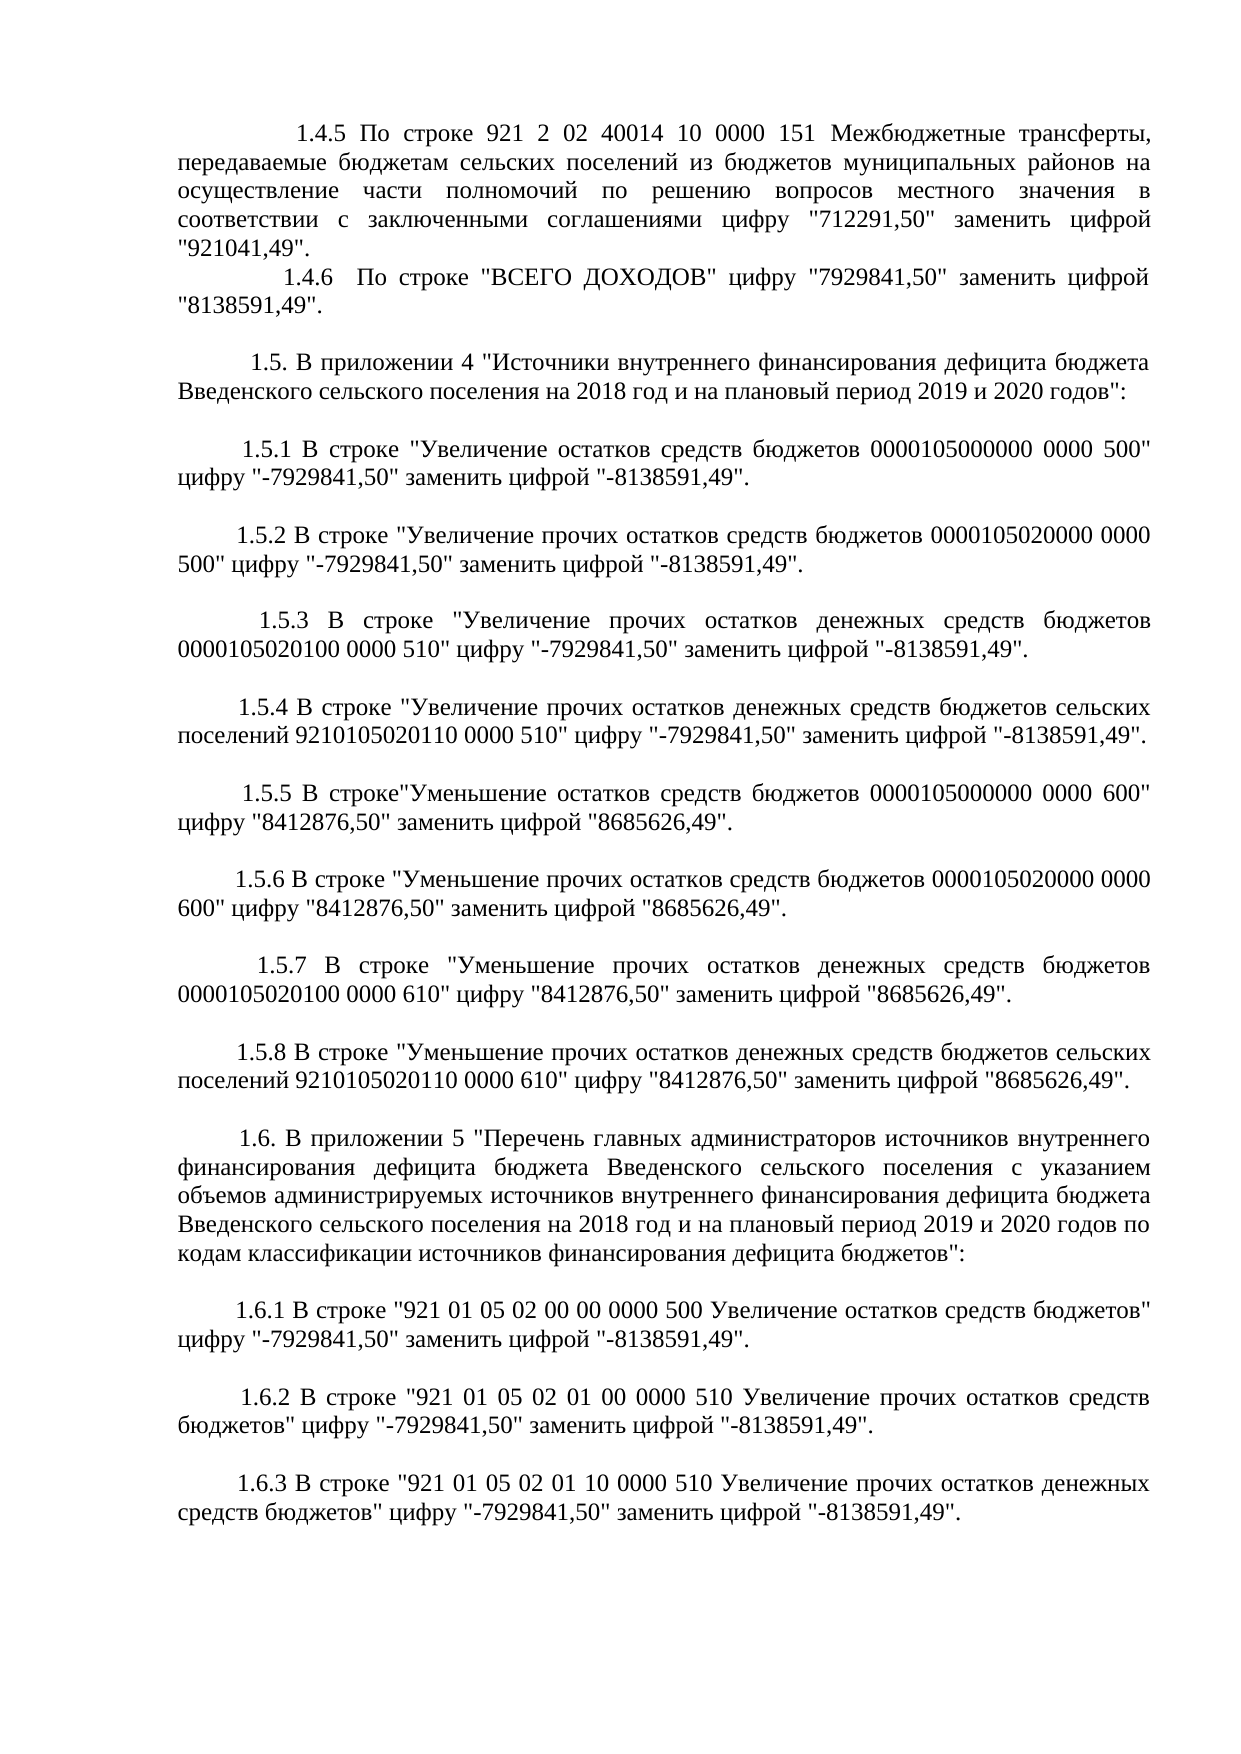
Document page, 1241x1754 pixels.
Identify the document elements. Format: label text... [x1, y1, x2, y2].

text 1.5.2 В строке "Увеличение прочих остатков средств бюджетов 0000105020000 0000 500" цифру "-7929841,50" заменить цифрой "-8138591,49". [177, 520, 1152, 577]
text 1.5.7 В строке "Уменьшение прочих остатков денежных средств бюджетов 0000105020100 0000 610" цифру "8412876,50" заменить цифрой "8685626,49". [177, 950, 1152, 1008]
text 1.5.3 В строке "Увеличение прочих остатков денежных средств бюджетов 0000105020100 0000 510" цифру "-7929841,50" заменить цифрой "-8138591,49". [177, 605, 1152, 663]
text 1.6.1 В строке "921 01 05 02 00 00 0000 500 Увеличение остатков средств бюджетов" цифру "-7929841,50" заменить цифрой "-8138591,49". [177, 1295, 1152, 1353]
text 1.5.6 В строке "Уменьшение прочих остатков средств бюджетов 0000105020000 0000 600" цифру "8412876,50" заменить цифрой "8685626,49". [177, 864, 1152, 922]
text 1.5.8 В строке "Уменьшение прочих остатков денежных средств бюджетов сельских поселений 9210105020110 0000 610" цифру "8412876,50" заменить цифрой "8685626,49". [177, 1037, 1152, 1094]
text 1.5.5 В строке"Уменьшение остатков средств бюджетов 0000105000000 0000 600" цифру "8412876,50" заменить цифрой "8685626,49". [177, 778, 1152, 835]
text 1.6. В приложении 5 "Перечень главных администраторов источников внутреннего финансирования дефицита бюджета Введенского сельского поселения с указанием объемов администрируемых источников внутреннего финансирования дефицита бюджета Введенского сельского поселения на 2018 год и на плановый период 2019 и 2020 годов по кодам классификации источников финансирования дефицита бюджетов": [177, 1123, 1152, 1267]
text 1.4.6 По строке "ВСЕГО ДОХОДОВ" цифру "7929841,50" заменить цифрой "8138591,49". [177, 262, 1152, 319]
text 1.6.3 В строке "921 01 05 02 01 10 0000 510 Увеличение прочих остатков денежных средств бюджетов" цифру "-7929841,50" заменить цифрой "-8138591,49". [177, 1468, 1152, 1525]
text 1.5. В приложении 4 "Источники внутреннего финансирования дефицита бюджета Введенского сельского поселения на 2018 год и на плановый период 2019 и 2020 годов": [177, 347, 1152, 405]
text 1.5.4 В строке "Увеличение прочих остатков денежных средств бюджетов сельских поселений 9210105020110 0000 510" цифру "-7929841,50" заменить цифрой "-8138591,49". [177, 692, 1152, 749]
text 1.6.2 В строке "921 01 05 02 01 00 0000 510 Увеличение прочих остатков средств бюджетов" цифру "-7929841,50" заменить цифрой "-8138591,49". [177, 1382, 1152, 1439]
text 1.4.5 По строке 921 2 02 40014 10 0000 151 Межбюджетные трансферты, передаваемые бюджетам сельских поселений из бюджетов муниципальных районов на осуществление части полномочий по решению вопросов местного значения в соответствии с заключенными соглашениями цифру "712291,50" заменить цифрой "921041,49". [177, 118, 1152, 262]
text 1.5.1 В строке "Увеличение остатков средств бюджетов 0000105000000 0000 500" цифру "-7929841,50" заменить цифрой "-8138591,49". [177, 434, 1152, 491]
